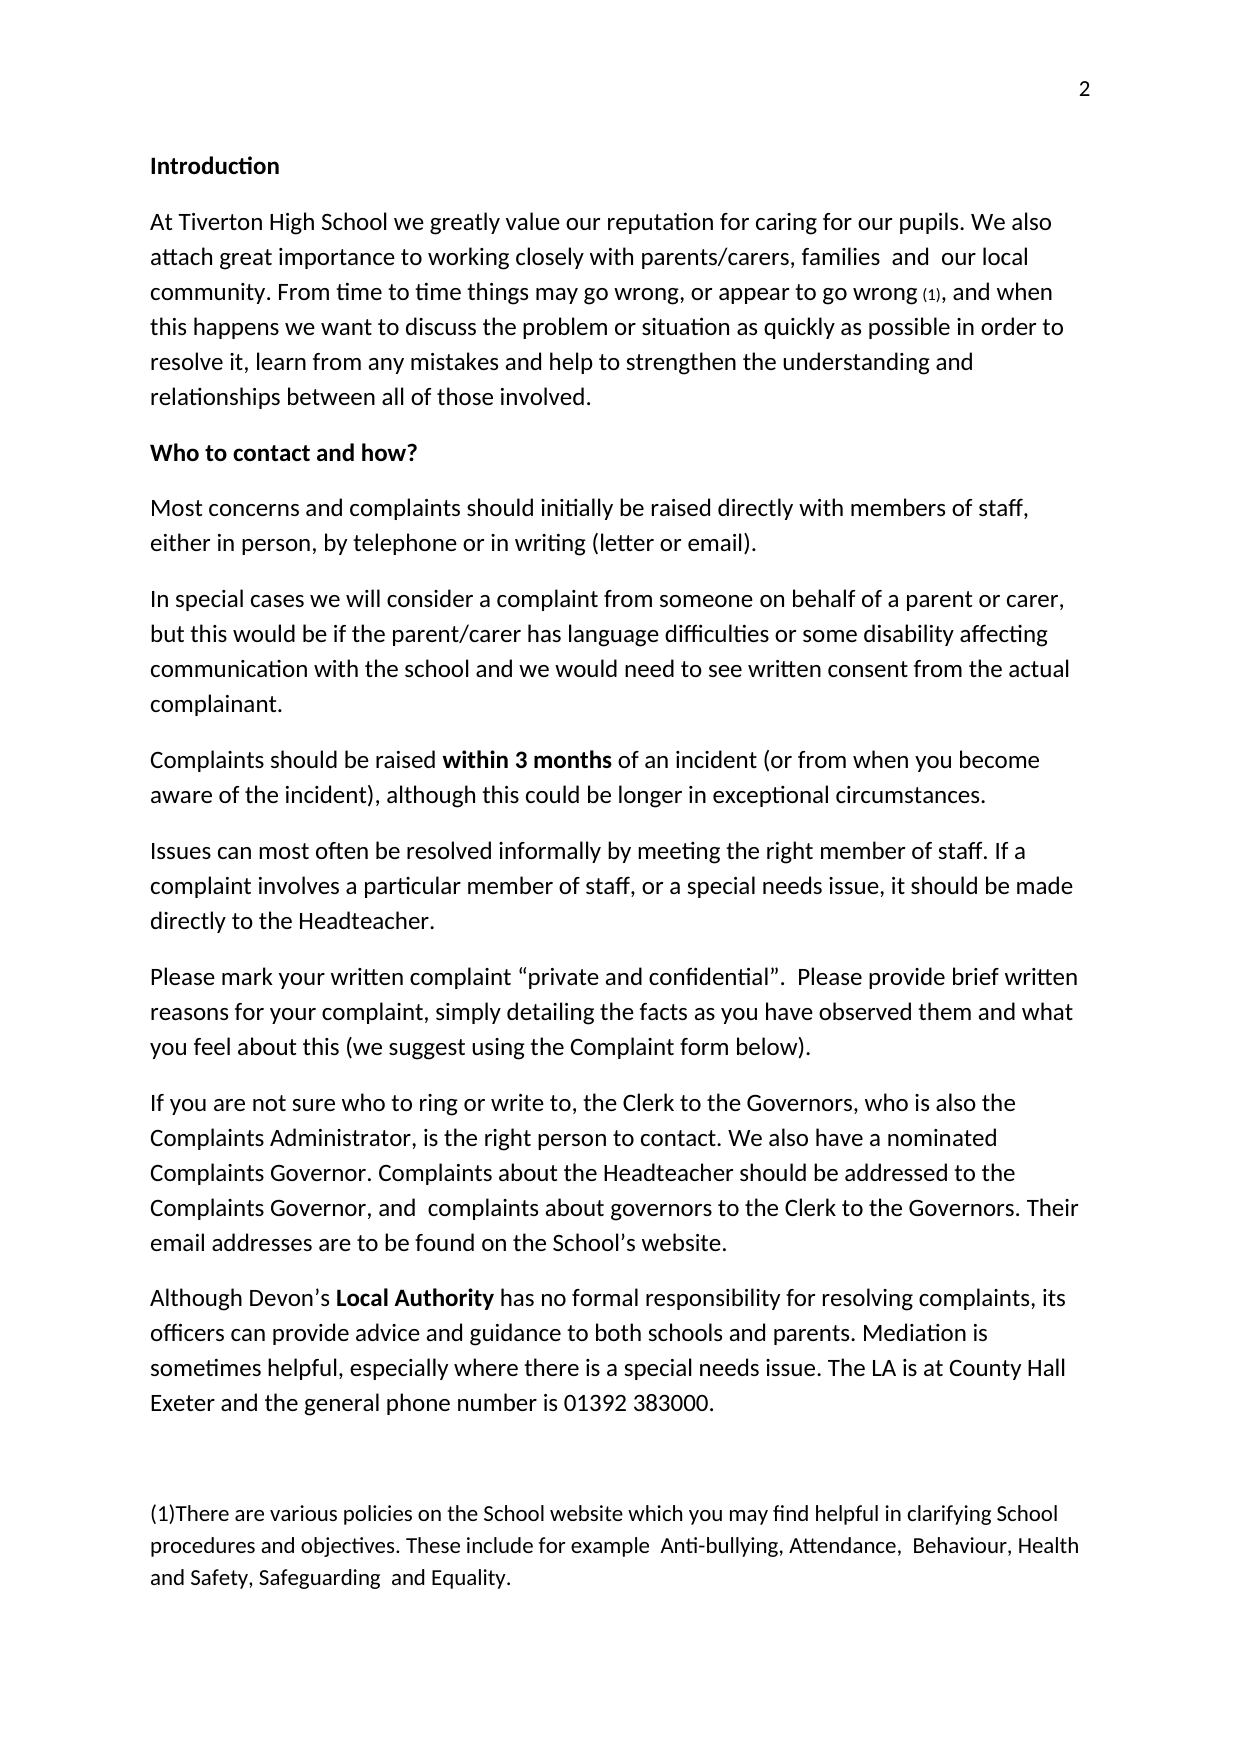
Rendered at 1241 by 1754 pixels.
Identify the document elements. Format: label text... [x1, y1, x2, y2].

text If you are not sure who to ring or write to, the Clerk to the Governors, who is also the Complaints Administrator, is the right person to contact. We also have a nominated Complaints Governor. Complaints about the Headteacher should be addressed to the Complaints Governor, and complaints about governors to the Clerk to the Governors. Their email addresses are to be found on the School’s website. [150, 1087, 1090, 1257]
text Introduction [150, 150, 1090, 181]
text In special cases we will consider a complaint from someone on behalf of a parent or carer, but this would be if the parent/carer has language difficulties or some disability affecting communication with the school and we would need to see written consent from the actual complainant. [150, 583, 1090, 719]
text Although Devon’s Local Authority has no formal responsibility for resolving complaints, its officers can provide advice and guidance to both schools and parents. Mediation is sometimes helpful, especially where there is a special needs issue. The LA is at County Hall Exeter and the general phone number is 01392 383000. [150, 1282, 1090, 1418]
text Issues can most often be resolved informally by meeting the right member of staff. If a complaint involves a particular member of staff, or a special needs issue, it should be made directly to the Headteacher. [150, 835, 1090, 936]
text Who to contact and how? [150, 437, 1090, 467]
text (1)There are various policies on the School website which you may find helpful in clarifying School procedures and objectives. These include for example Anti-bullying, Attendance, Behaviour, Health and Safety, Safeguarding and Equality. [150, 1499, 1090, 1592]
text Please mark your written complaint “private and confidential”. Please provide brief written reasons for your complaint, simply detailing the facts as you have observed them and what you feel about this (we suggest using the Complaint form below). [150, 961, 1090, 1061]
text Complaints should be raised within 3 months of an incident (or from when you become aware of the incident), although this could be longer in exceptional circumstances. [150, 744, 1090, 810]
text At Tiverton High School we greatly value our reputation for caring for our pupils. We also attach great importance to working closely with parents/carers, families and our local community. From time to time things may go wrong, or appear to go wrong (1), and when this happens we want to discuss the problem or situation as quickly as possible in order to resolve it, learn from any mistakes and help to strengthen the understanding and relationships between all of those involved. [150, 206, 1090, 411]
text Most concerns and complaints should initially be raised directly with members of staff, either in person, by telephone or in writing (letter or email). [150, 492, 1090, 558]
